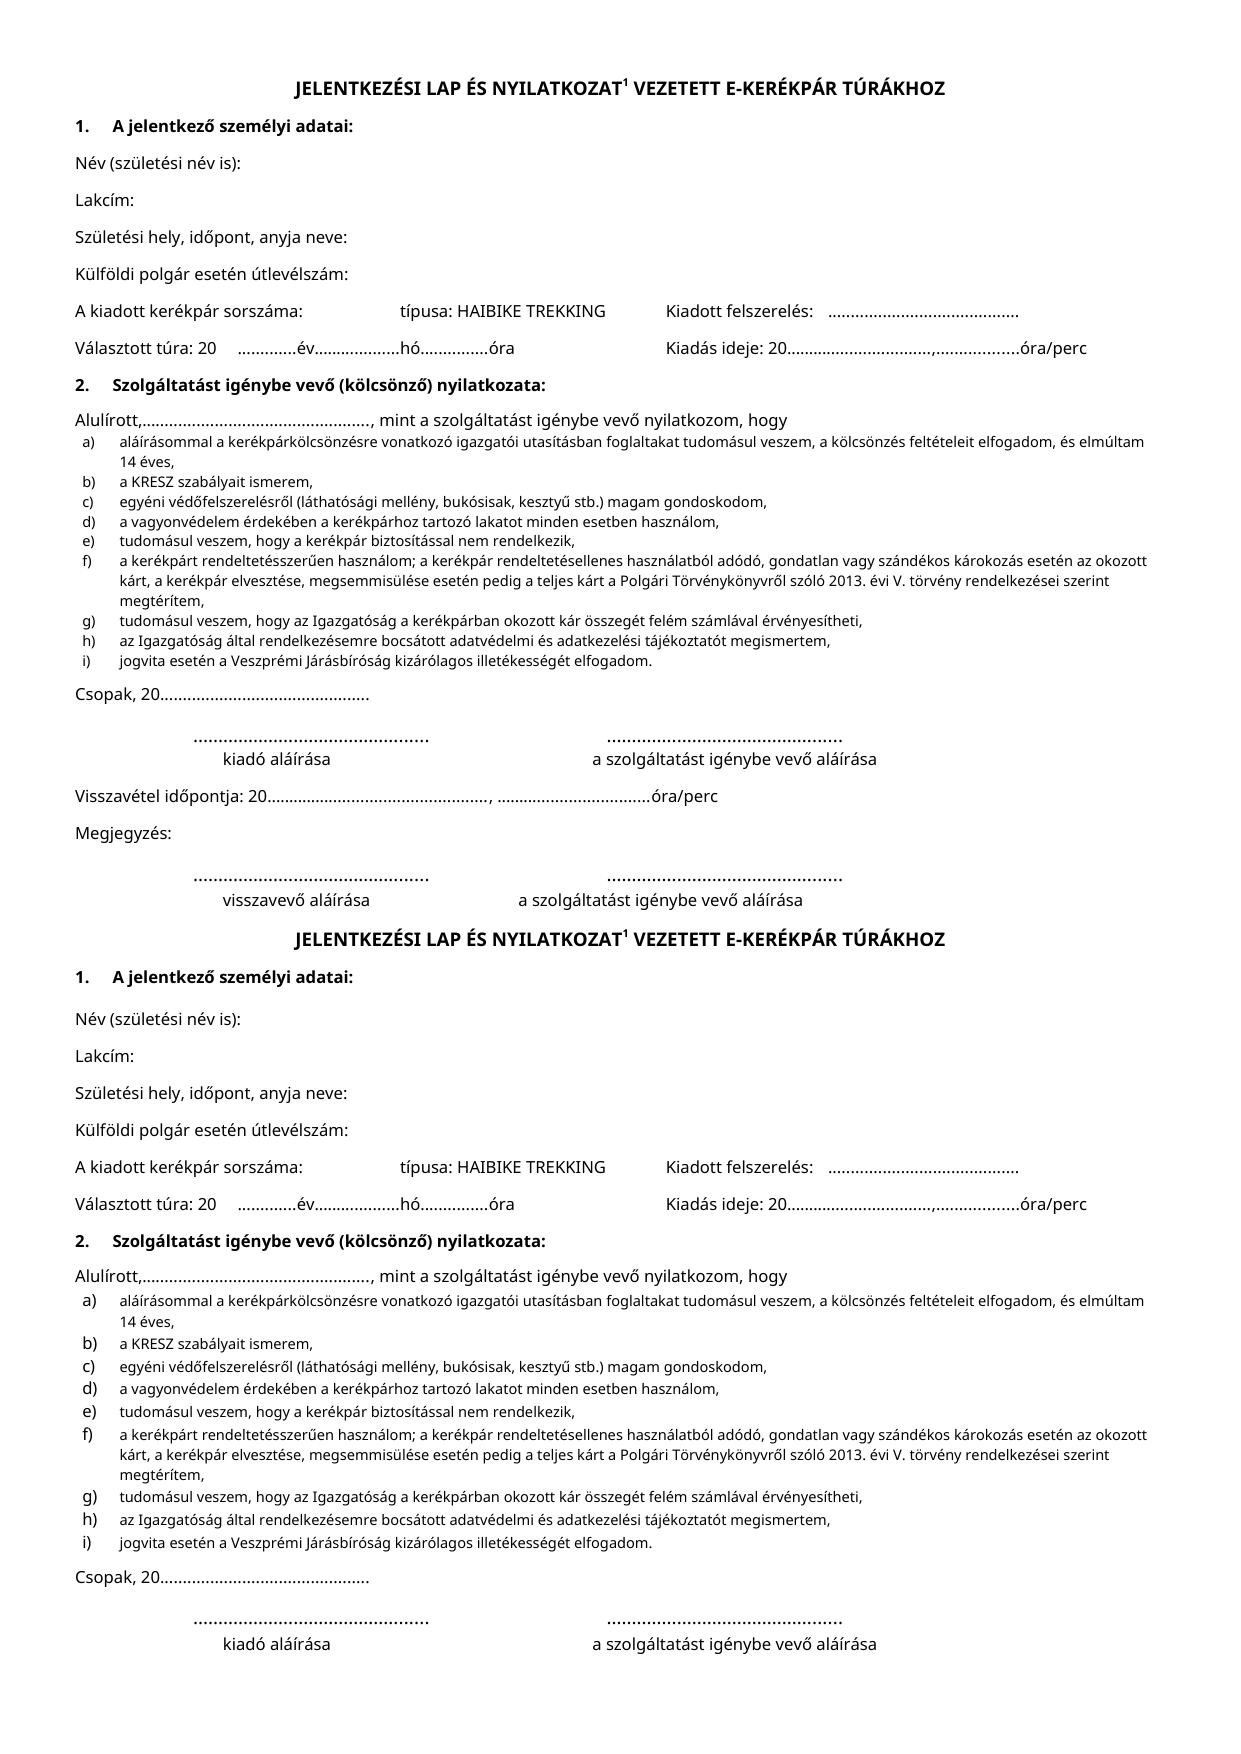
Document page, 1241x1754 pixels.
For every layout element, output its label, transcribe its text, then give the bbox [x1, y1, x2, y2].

list egyéni védőfelszerelésről (láthatósági mellény, bukósisak, kesztyű stb.) magam gondoskodom, [82, 1354, 1165, 1377]
text A kiadott kerékpár sorszáma: típusa: HAIBIKE TREKKING Kiadott felszerelés: [75, 1155, 1165, 1178]
list az Igazgatóság által rendelkezésemre bocsátott adatvédelmi és adatkezelési tájékoztatót megismertem, [82, 1507, 1165, 1530]
list egyéni védőfelszerelésről (láthatósági mellény, bukósisak, kesztyű stb.) magam gondoskodom, [82, 491, 1165, 511]
text Külföldi polgár esetén útlevélszám: [75, 1118, 1165, 1141]
list az Igazgatóság által rendelkezésemre bocsátott adatvédelmi és adatkezelési tájékoztatót megismertem, [82, 631, 1165, 651]
text Visszavétel időpontja: 20 , óra/perc [75, 785, 1165, 808]
text visszavevő aláírása a szolgáltatást igénybe vevő aláírása [223, 889, 1165, 912]
list a vagyonvédelem érdekében a kerékpárhoz tartozó lakatot minden esetben használom, [82, 1377, 1165, 1399]
list aláírásommal a kerékpárkölcsönzésre vonatkozó igazgatói utasításban foglaltakat tudomásul veszem, a kölcsönzés feltételeit elfogadom, és elmúltam 14 éves, [82, 1289, 1165, 1331]
text kiadó aláírása a szolgáltatást igénybe vevő aláírása [223, 748, 1165, 771]
list a KRESZ szabályait ismerem, [82, 1331, 1165, 1354]
list aláírásommal a kerékpárkölcsönzésre vonatkozó igazgatói utasításban foglaltakat tudomásul veszem, a kölcsönzés feltételeit elfogadom, és elmúltam 14 éves, [82, 432, 1165, 472]
text kiadó aláírása a szolgáltatást igénybe vevő aláírása [223, 1632, 1165, 1655]
list a vagyonvédelem érdekében a kerékpárhoz tartozó lakatot minden esetben használom, [82, 511, 1165, 531]
list jogvita esetén a Veszprémi Járásbíróság kizárólagos illetékességét elfogadom. [82, 1530, 1165, 1553]
text Alulírott, , mint a szolgáltatást igénybe vevő nyilatkozom, hogy [75, 409, 1165, 432]
list Szolgáltatást igénybe vevő (kölcsönző) nyilatkozata: [75, 374, 1165, 397]
text Név (születési név is): [75, 1007, 1165, 1030]
list tudomásul veszem, hogy az Igazgatóság a kerékpárban okozott kár összegét felém számlával érvényesítheti, [82, 611, 1165, 631]
text Választott túra: 20 év hó óra Kiadás ideje: 20 , óra/perc [75, 337, 1165, 359]
text Választott túra: 20 év hó óra Kiadás ideje: 20 , óra/perc [75, 1192, 1165, 1215]
text Születési hely, időpont, anyja neve: [75, 1081, 1165, 1104]
text Lakcím: [75, 1044, 1165, 1067]
list a kerékpárt rendeltetésszerűen használom; a kerékpár rendeltetésellenes használatból adódó, gondatlan vagy szándékos károkozás esetén az okozott kárt, a kerékpár elvesztése, megsemmisülése esetén pedig a teljes kárt a Polgári Törvénykönyvről szóló 2013. évi V. törvény rendelkezései szerint megtérítem, [82, 1422, 1165, 1485]
list Szolgáltatást igénybe vevő (kölcsönző) nyilatkozata: [75, 1229, 1165, 1252]
text Külföldi polgár esetén útlevélszám: [75, 263, 1165, 286]
list jogvita esetén a Veszprémi Járásbíróság kizárólagos illetékességét elfogadom. [82, 651, 1165, 671]
text Lakcím: [75, 189, 1165, 212]
text Alulírott, , mint a szolgáltatást igénybe vevő nyilatkozom, hogy [75, 1264, 1165, 1287]
list a kerékpárt rendeltetésszerűen használom; a kerékpár rendeltetésellenes használatból adódó, gondatlan vagy szándékos károkozás esetén az okozott kárt, a kerékpár elvesztése, megsemmisülése esetén pedig a teljes kárt a Polgári Törvénykönyvről szóló 2013. évi V. törvény rendelkezései szerint megtérítem, [82, 551, 1165, 611]
text Csopak, 20 [75, 683, 1165, 706]
list tudomásul veszem, hogy az Igazgatóság a kerékpárban okozott kár összegét felém számlával érvényesítheti, [82, 1485, 1165, 1507]
text Megjegyzés: [75, 822, 1165, 845]
list a KRESZ szabályait ismerem, [82, 472, 1165, 491]
list tudomásul veszem, hogy a kerékpár biztosítással nem rendelkezik, [82, 531, 1165, 551]
list tudomásul veszem, hogy a kerékpár biztosítással nem rendelkezik, [82, 1399, 1165, 1422]
text Csopak, 20 [75, 1565, 1165, 1588]
list A jelentkező személyi adatai: [75, 966, 1165, 989]
text Név (születési név is): [75, 152, 1165, 175]
text A kiadott kerékpár sorszáma: típusa: HAIBIKE TREKKING Kiadott felszerelés: [75, 300, 1165, 323]
text Születési hely, időpont, anyja neve: [75, 226, 1165, 249]
list A jelentkező személyi adatai: [75, 115, 1165, 138]
text Jelentkezési lap és nyilatkozat1 vezetett E-kerékpár túrákhoz [75, 926, 1165, 952]
text Jelentkezési lap és nyilatkozat1 vezetett E-kerékpár túrákhoz [75, 75, 1165, 101]
